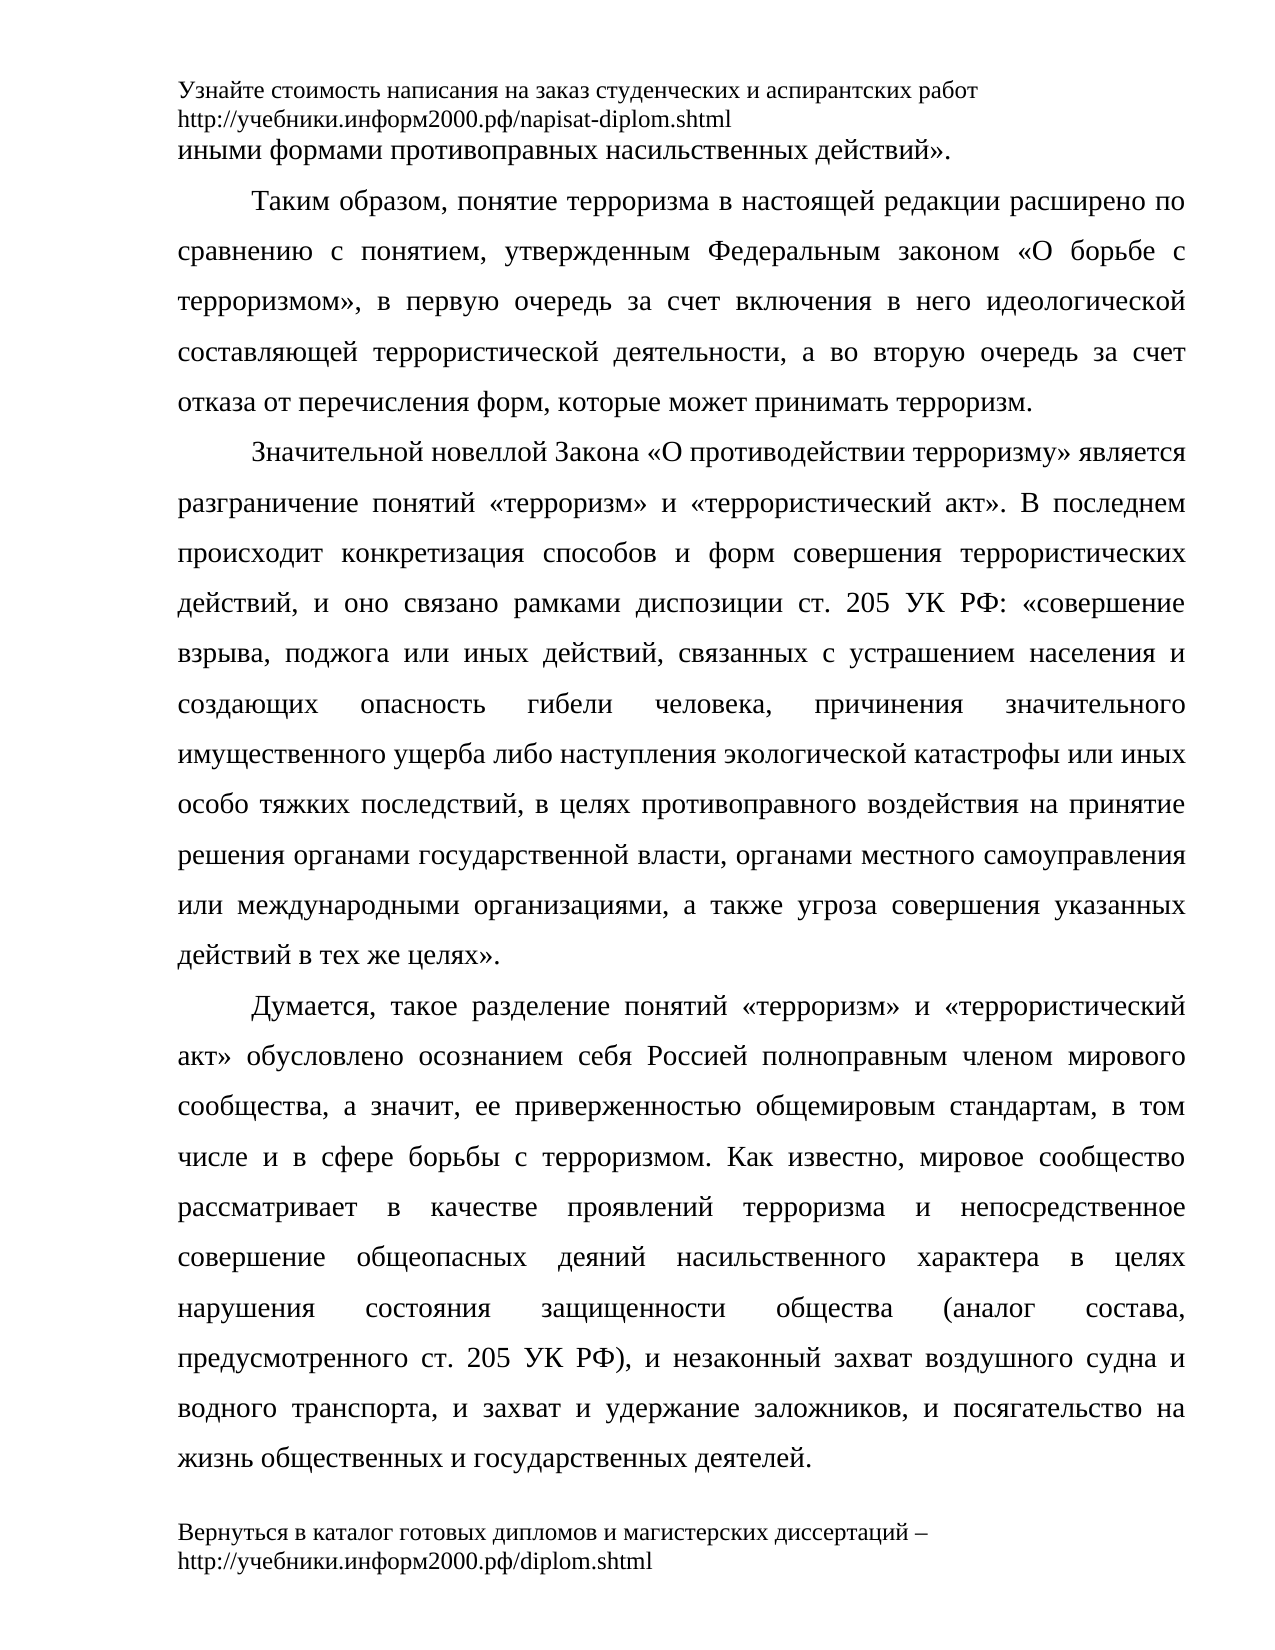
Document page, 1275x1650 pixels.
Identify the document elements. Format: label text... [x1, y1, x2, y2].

text Таким образом, понятие терроризма в настоящей редакции расширено по сравнению с понятием, утвержденным Федеральным законом «О борьбе с терроризмом», в первую очередь за счет включения в него идеологической составляющей террористической деятельности, а во вторую очередь за счет отказа от перечисления форм, которые может принимать терроризм. [177, 183, 1186, 418]
text Значительной новеллой Закона «О противодействии терроризму» является разграничение понятий «терроризм» и «террористический акт». В последнем происходит конкретизация способов и форм совершения террористических действий, и оно связано рамками диспозиции ст. 205 УК РФ: «совершение взрыва, поджога или иных действий, связанных с устрашением населения и создающих опасность гибели человека, причинения значительного имущественного ущерба либо наступления экологической катастрофы или иных особо тяжких последствий, в целях противоправного воздействия на принятие решения органами государственной власти, органами местного самоуправления или международными организациями, а также угроза совершения указанных действий в тех же целях». [177, 434, 1186, 971]
text Думается, такое разделение понятий «терроризм» и «террористический акт» обусловлено осознанием себя Россией полноправным членом мирового сообщества, а значит, ее приверженностью общемировым стандартам, в том числе и в сфере борьбы с терроризмом. Как известно, мировое сообщество рассматривает в качестве проявлений терроризма и непосредственное совершение общеопасных деяний насильственного характера в целях нарушения состояния защищенности общества (аналог состава, предусмотренного ст. 205 УК РФ), и незаконный захват воздушного судна и водного транспорта, и захват и удержание заложников, и посягательство на жизнь общественных и государственных деятелей. [177, 988, 1186, 1474]
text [177, 132, 1186, 166]
